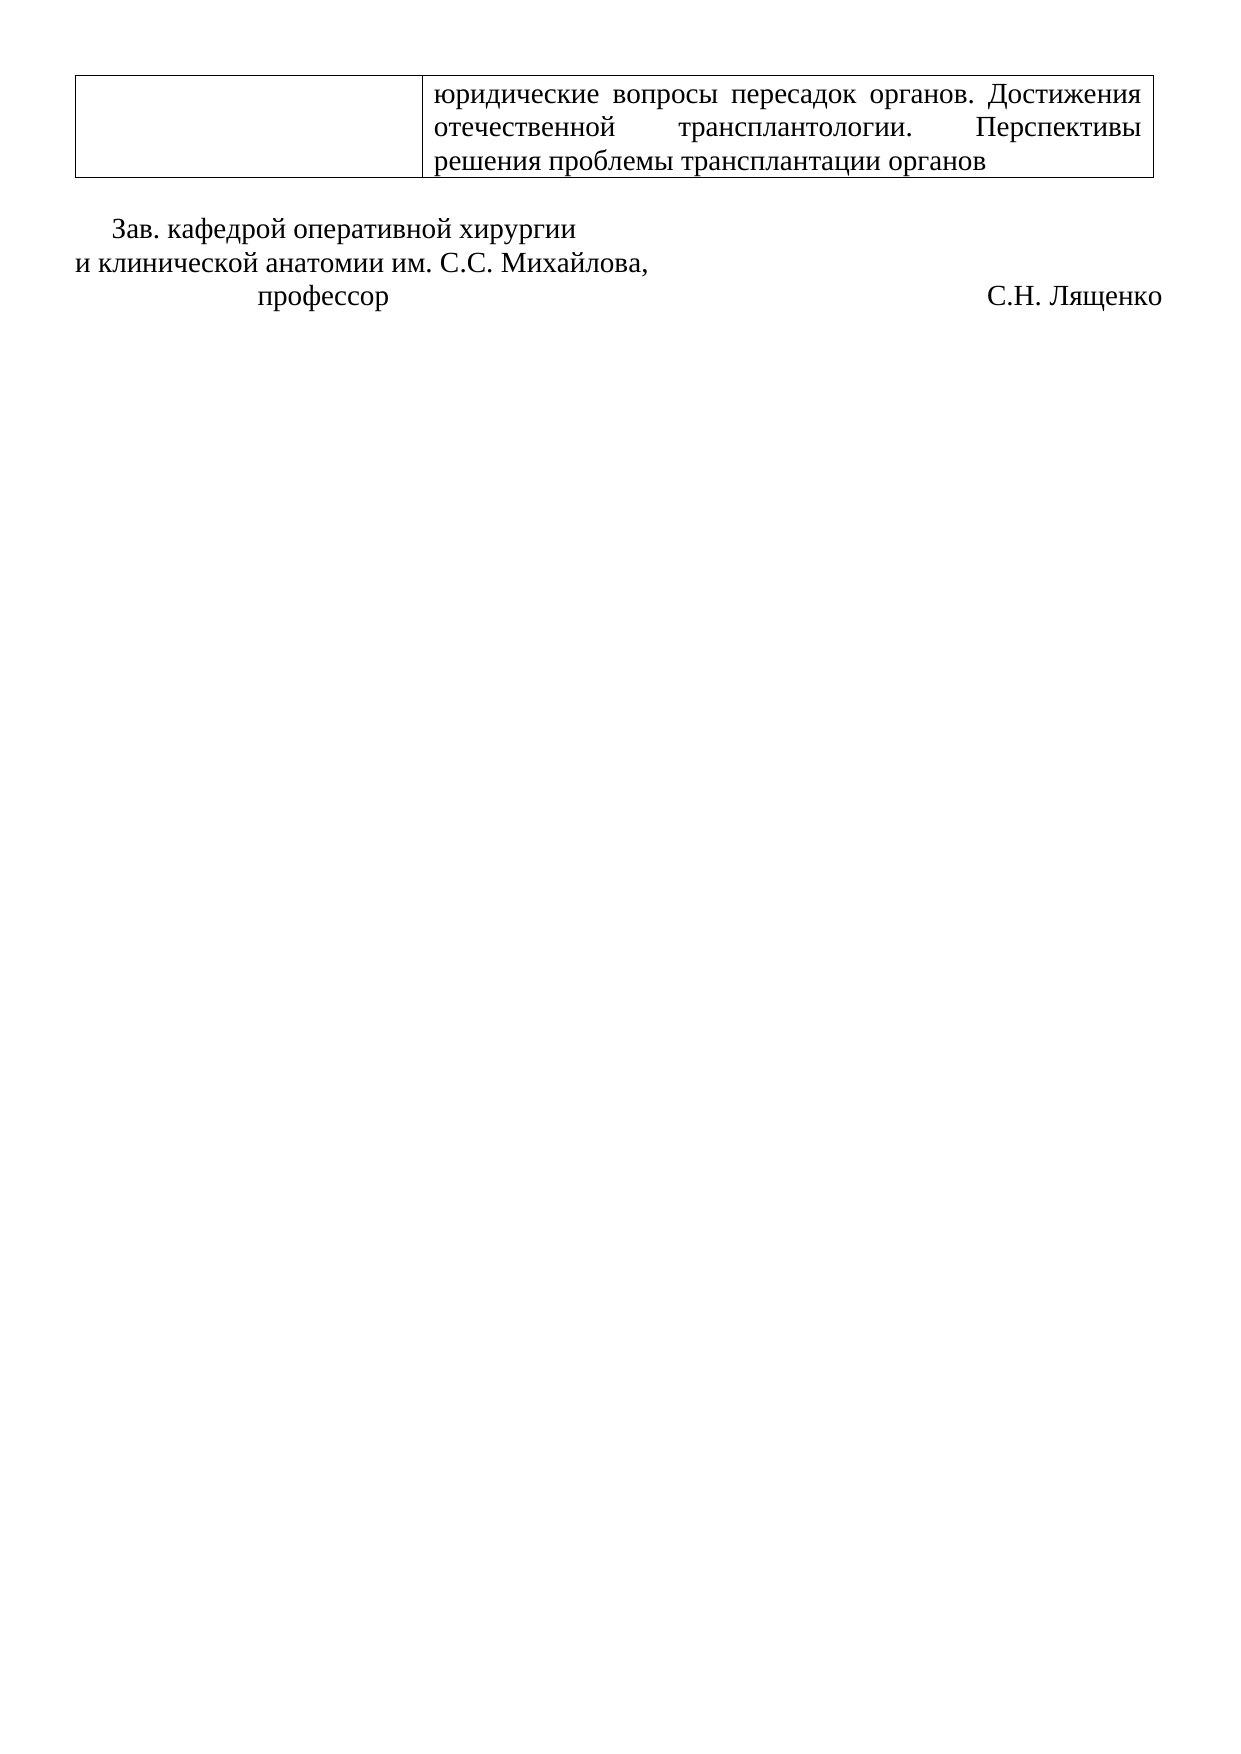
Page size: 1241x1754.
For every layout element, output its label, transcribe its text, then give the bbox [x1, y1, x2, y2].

text профессор С.Н. Лященко [75, 278, 1165, 312]
text Зав. кафедрой оперативной хирургии [75, 211, 1165, 245]
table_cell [423, 76, 1153, 177]
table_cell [76, 76, 422, 177]
text и клинической анатомии им. С.С. Михайлова, [75, 245, 1165, 278]
